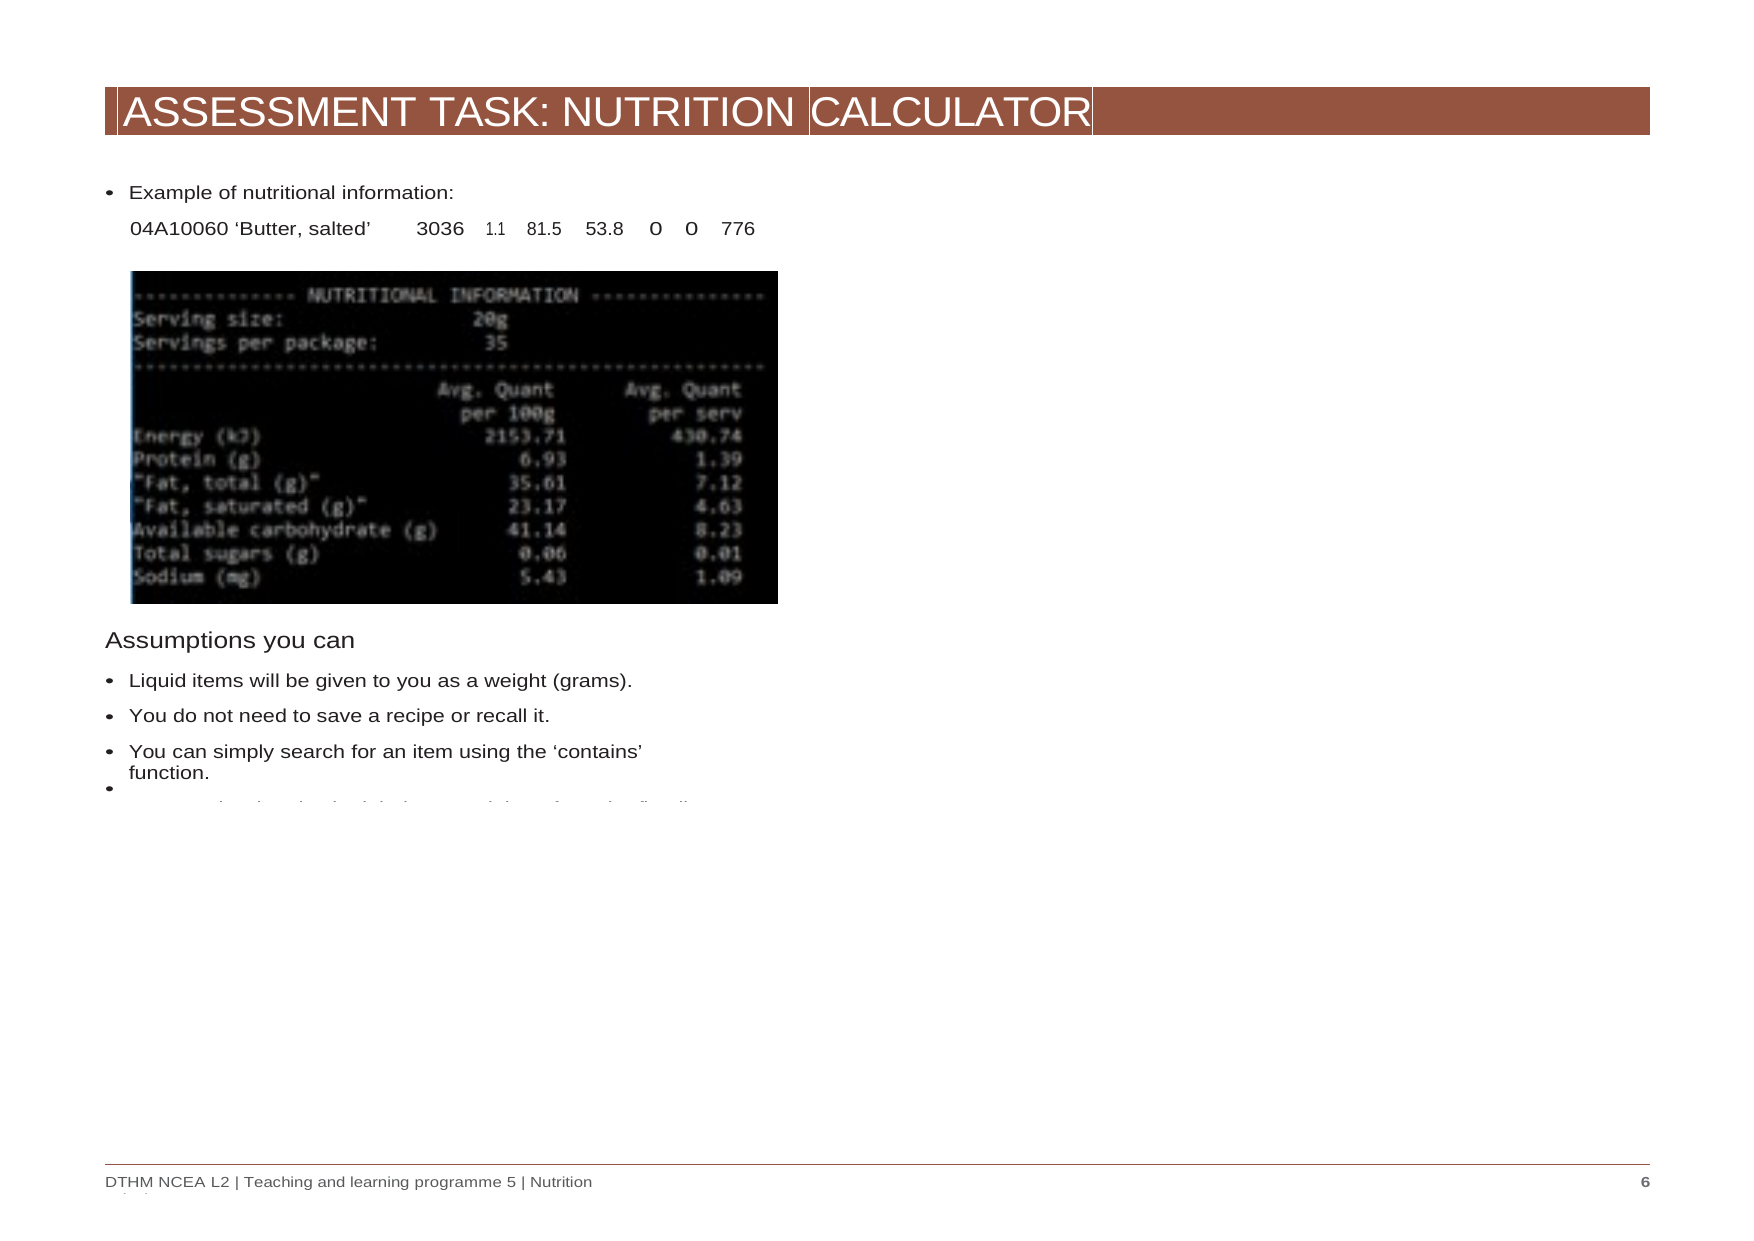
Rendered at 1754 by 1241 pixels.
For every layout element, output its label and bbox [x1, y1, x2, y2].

picture [130, 271, 778, 604]
